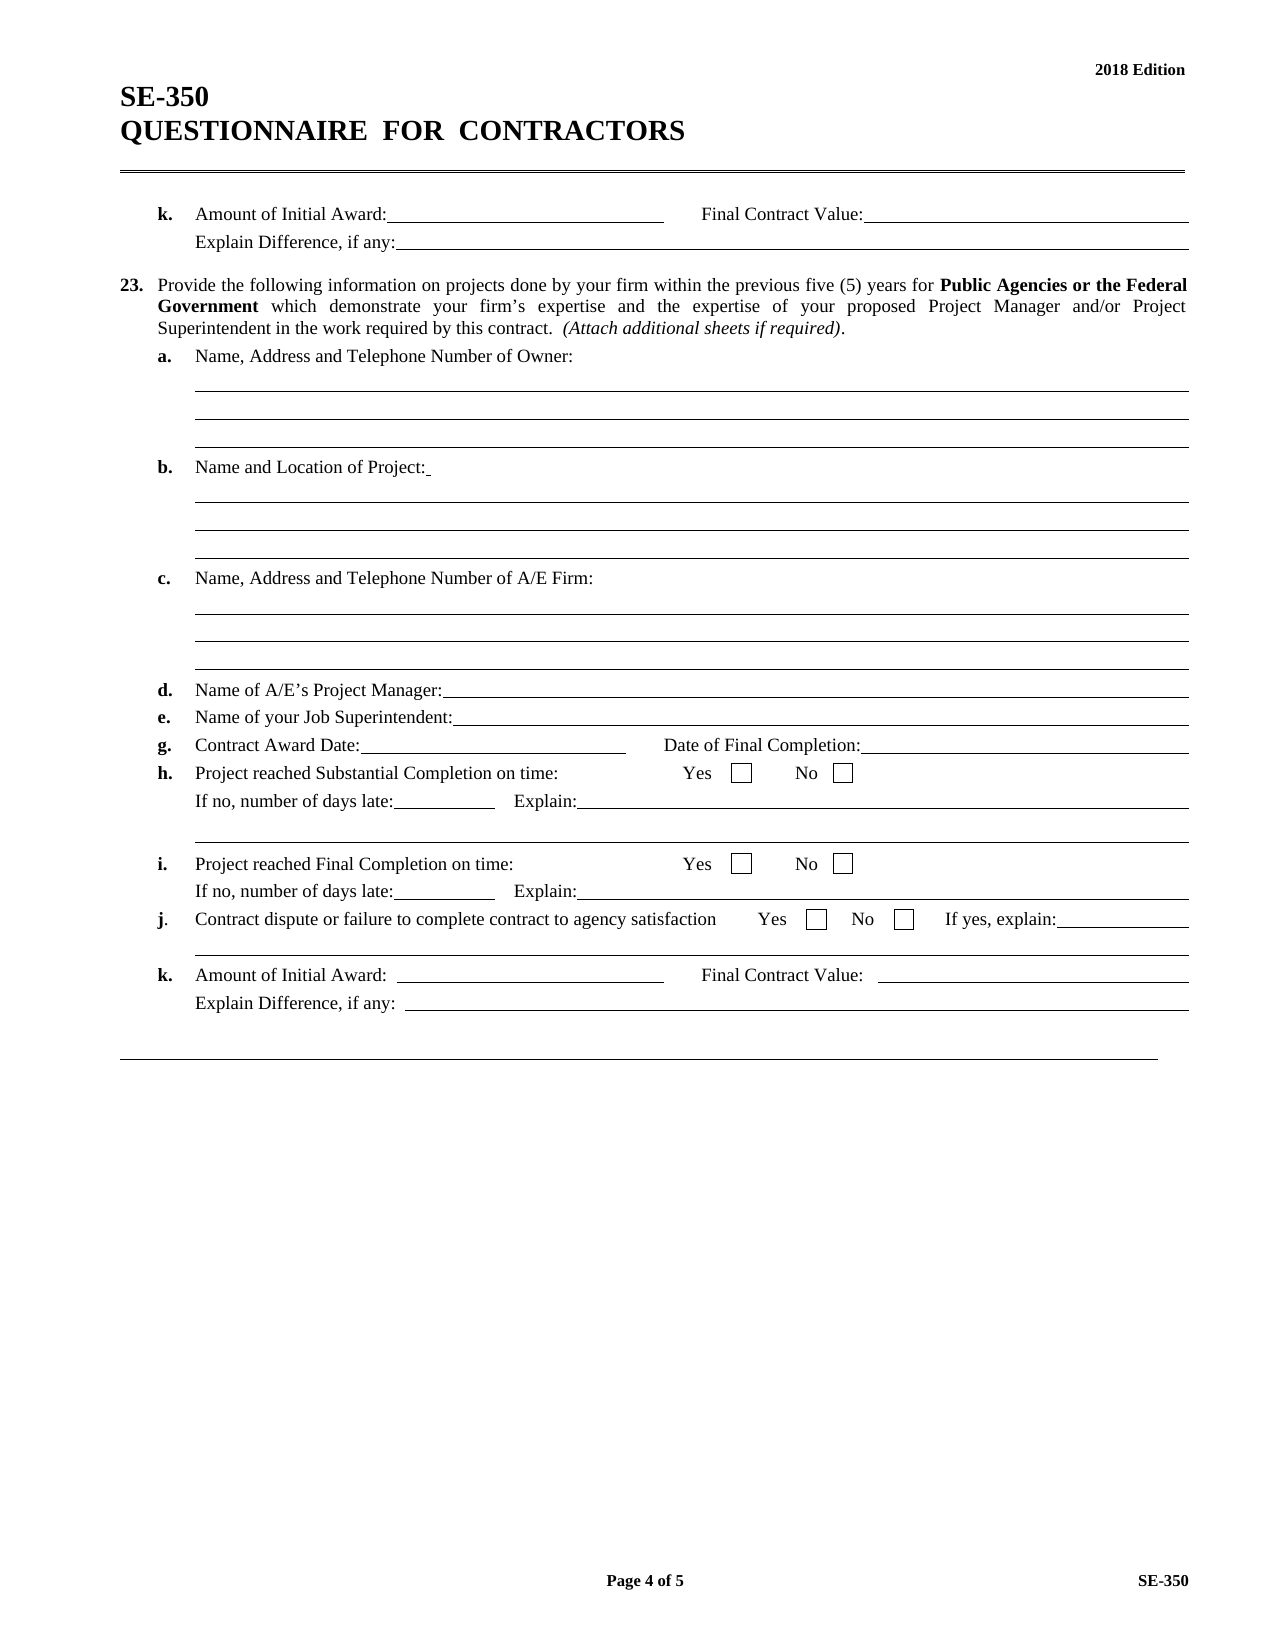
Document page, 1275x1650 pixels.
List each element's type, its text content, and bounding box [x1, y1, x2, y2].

text If no, number of days late: Explain: [157, 880, 1185, 902]
list Provide the following information on projects done by your firm within the previous five (5) years for Public Agencies or the Federal Government which demonstrate your firm’s expertise and the expertise of your proposed Project Manager and/or Project Superintendent in the work required by this contract. (Attach additional sheets if required). [120, 274, 1187, 338]
text k. Amount of Initial Award: Final Contract Value: [157, 203, 1185, 224]
list Name, Address and Telephone Number of A/E Firm: [157, 567, 1185, 589]
list Name of your Job Superintendent: [157, 706, 1185, 728]
text j. Contract dispute or failure to complete contract to agency satisfaction Yes No If yes, explain: [157, 908, 1185, 930]
list Name and Location of Project: [157, 456, 1185, 477]
text k. Amount of Initial Award: Final Contract Value: [157, 964, 1185, 985]
text i. Project reached Final Completion on time: Yes No [157, 852, 1185, 874]
text h. Project reached Substantial Completion on time: Yes No [157, 762, 1185, 783]
text Explain Difference, if any: [195, 992, 1185, 1013]
list Name of A/E’s Project Manager: [157, 678, 1185, 700]
text Explain Difference, if any: [195, 231, 1185, 252]
text If no, number of days late: Explain: [157, 790, 1185, 811]
list Name, Address and Telephone Number of Owner: [157, 345, 1185, 366]
text g. Contract Award Date: Date of Final Completion: [157, 734, 1185, 756]
